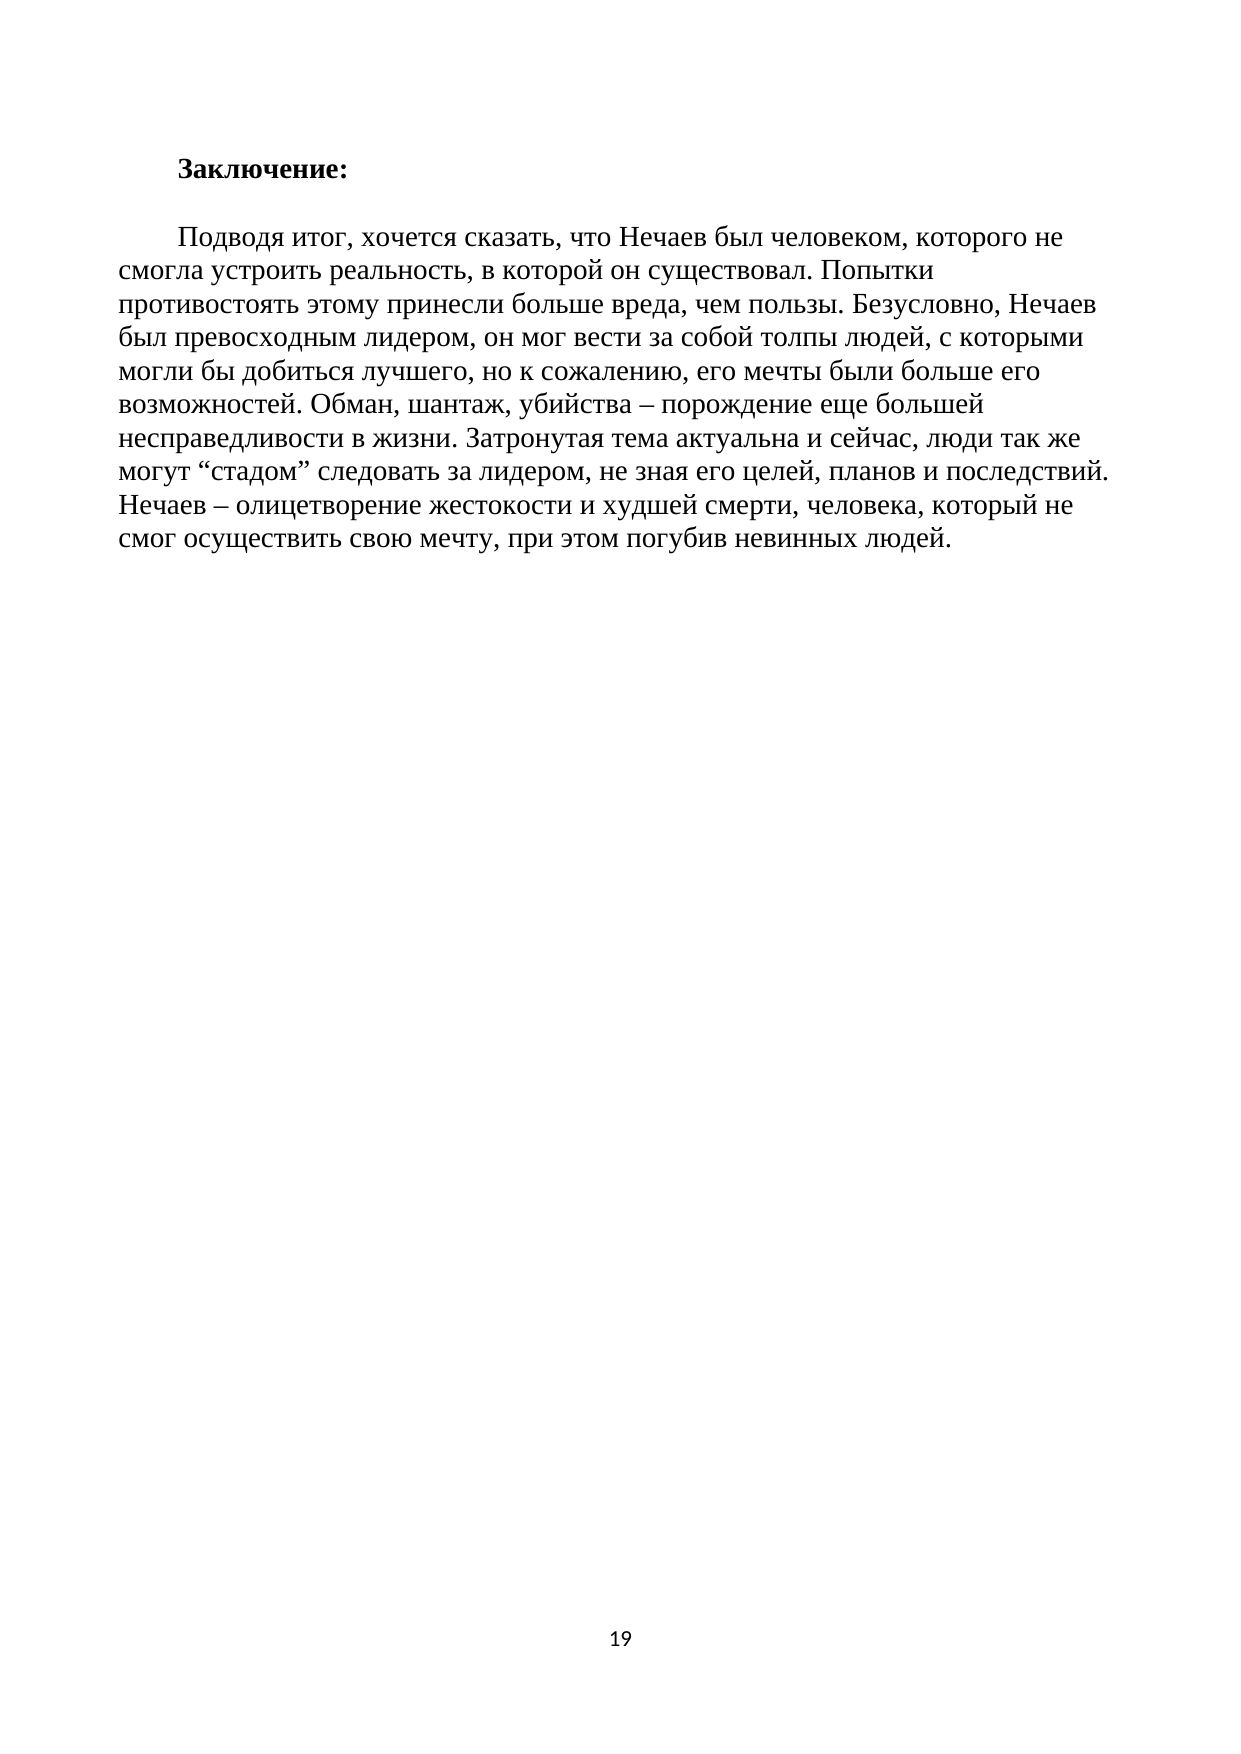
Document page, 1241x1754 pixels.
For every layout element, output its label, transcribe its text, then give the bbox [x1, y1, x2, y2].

text Подводя итог, хочется сказать, что Нечаев был человеком, которого не смогла устроить реальность, в которой он существовал. Попытки противостоять этому принесли больше вреда, чем пользы. Безусловно, Нечаев был превосходным лидером, он мог вести за собой толпы людей, с которыми могли бы добиться лучшего, но к сожалению, его мечты были больше его возможностей. Обман, шантаж, убийства – порождение еще большей несправедливости в жизни. Затронутая тема актуальна и сейчас, люди так же могут “стадом” следовать за лидером, не зная его целей, планов и последствий. Нечаев – олицетворение жестокости и худшей смерти, человека, который не смог осуществить свою мечту, при этом погубив невинных людей. [118, 219, 1122, 554]
text Заключение: [118, 152, 1122, 185]
